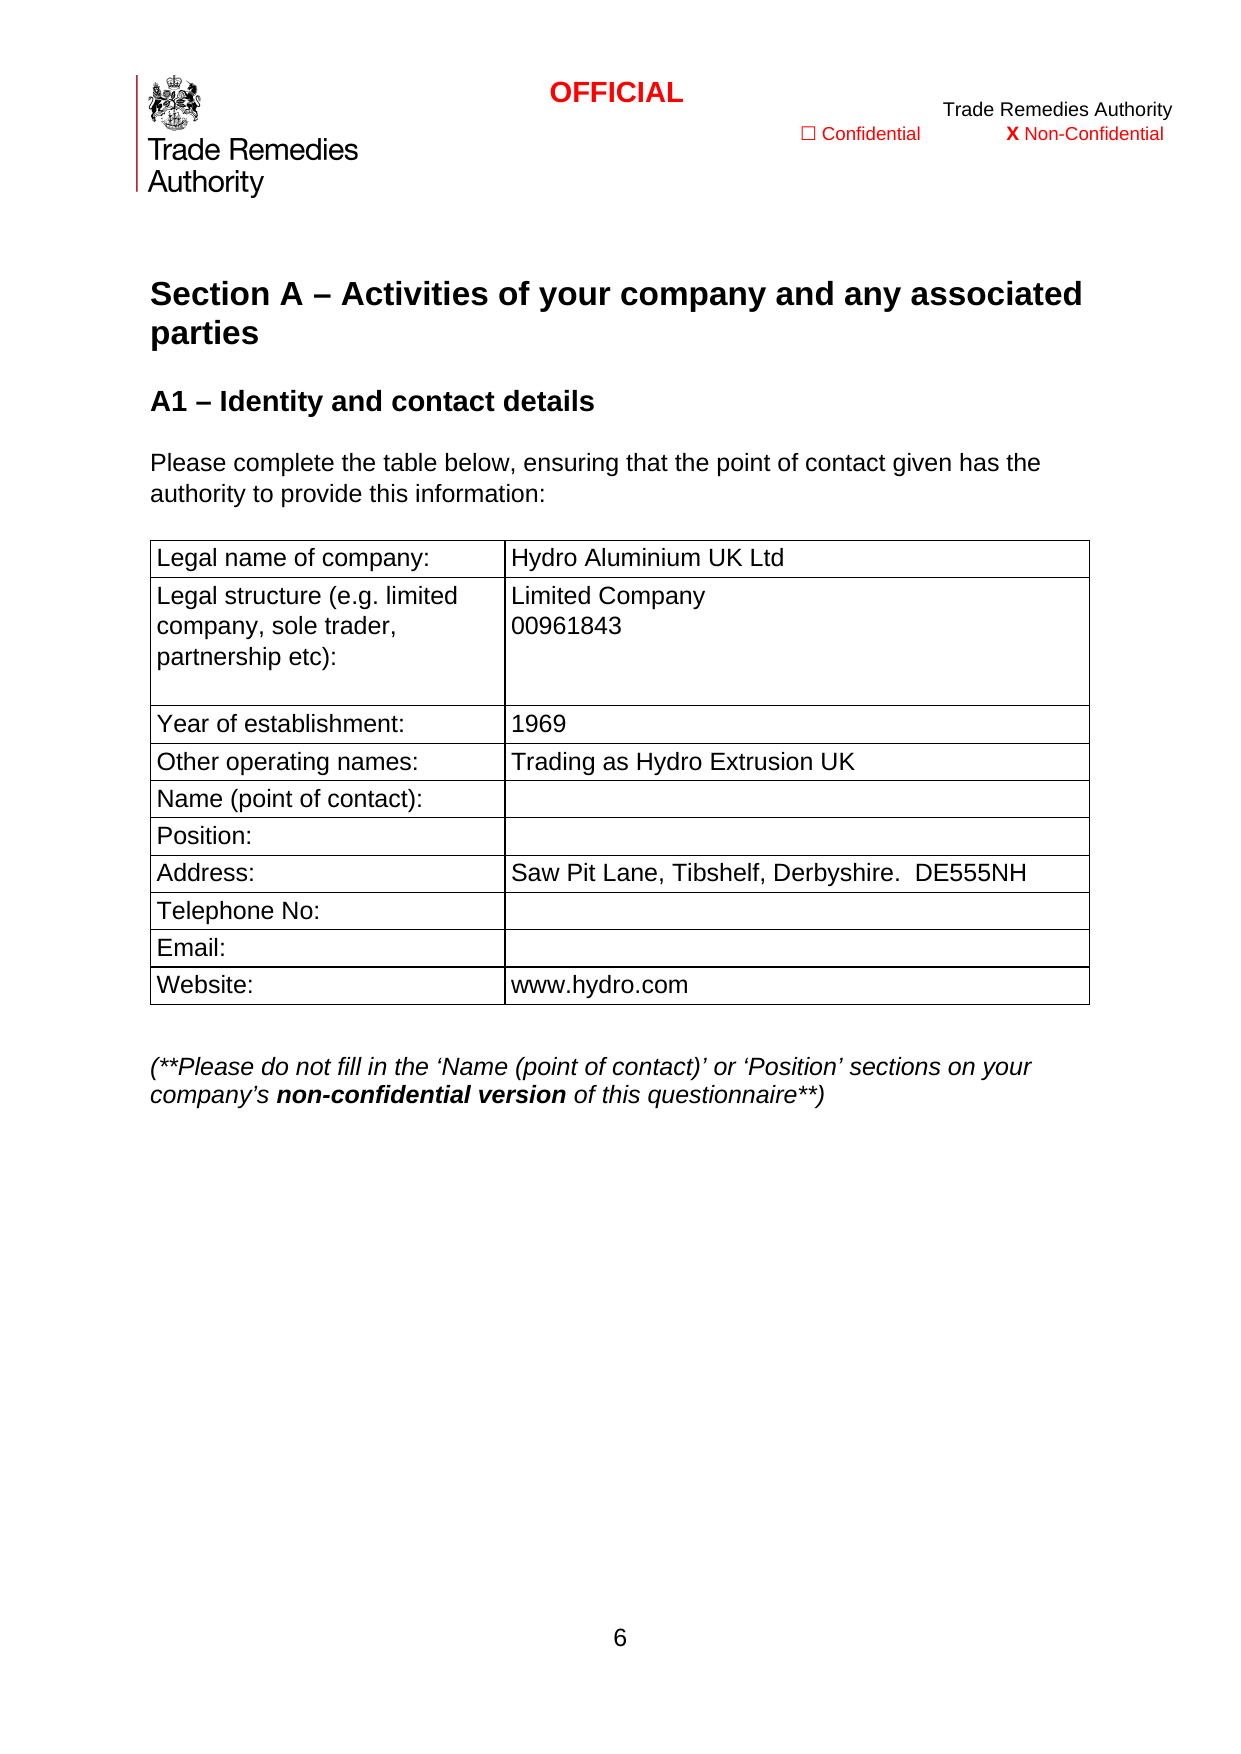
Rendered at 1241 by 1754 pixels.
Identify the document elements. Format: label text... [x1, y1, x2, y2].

text (**Please do not fill in the ‘Name (point of contact)’ or ‘Position’ sections on your company’s non-confidential version of this questionnaire**) [150, 1052, 1090, 1109]
picture [136, 75, 358, 198]
table_cell [506, 781, 1089, 817]
table_cell www.hydro.com [506, 968, 1089, 1004]
table_cell Email: [151, 930, 504, 966]
table_cell Name (point of contact): [151, 781, 504, 817]
table_cell Other operating names: [151, 744, 504, 780]
table_cell Trading as Hydro Extrusion UK [506, 744, 1089, 780]
table_header Legal name of company: [151, 541, 504, 577]
table_cell Saw Pit Lane, Tibshelf, Derbyshire. DE555NH [506, 856, 1089, 892]
table_cell Website: [151, 968, 504, 1004]
table_header Hydro Aluminium UK Ltd [506, 541, 1089, 577]
table_cell [506, 930, 1089, 966]
table_cell [506, 818, 1089, 854]
text Please complete the table below, ensuring that the point of contact given has the authority to provide this information: [150, 448, 1090, 507]
table_cell Telephone No: [151, 893, 504, 929]
table_cell 1969 [506, 706, 1089, 743]
table_cell Year of establishment: [151, 706, 504, 743]
table_cell Address: [151, 856, 504, 892]
table_cell Position: [151, 818, 504, 854]
subtitle Section A – Activities of your company and any associated parties [150, 274, 1090, 351]
table_cell [506, 893, 1089, 929]
subtitle A1 – Identity and contact details [150, 384, 1090, 418]
table_cell Legal structure (e.g. limited company, sole trader, partnership etc): [151, 578, 504, 705]
table_cell Limited Company 00961843 [506, 578, 1089, 705]
